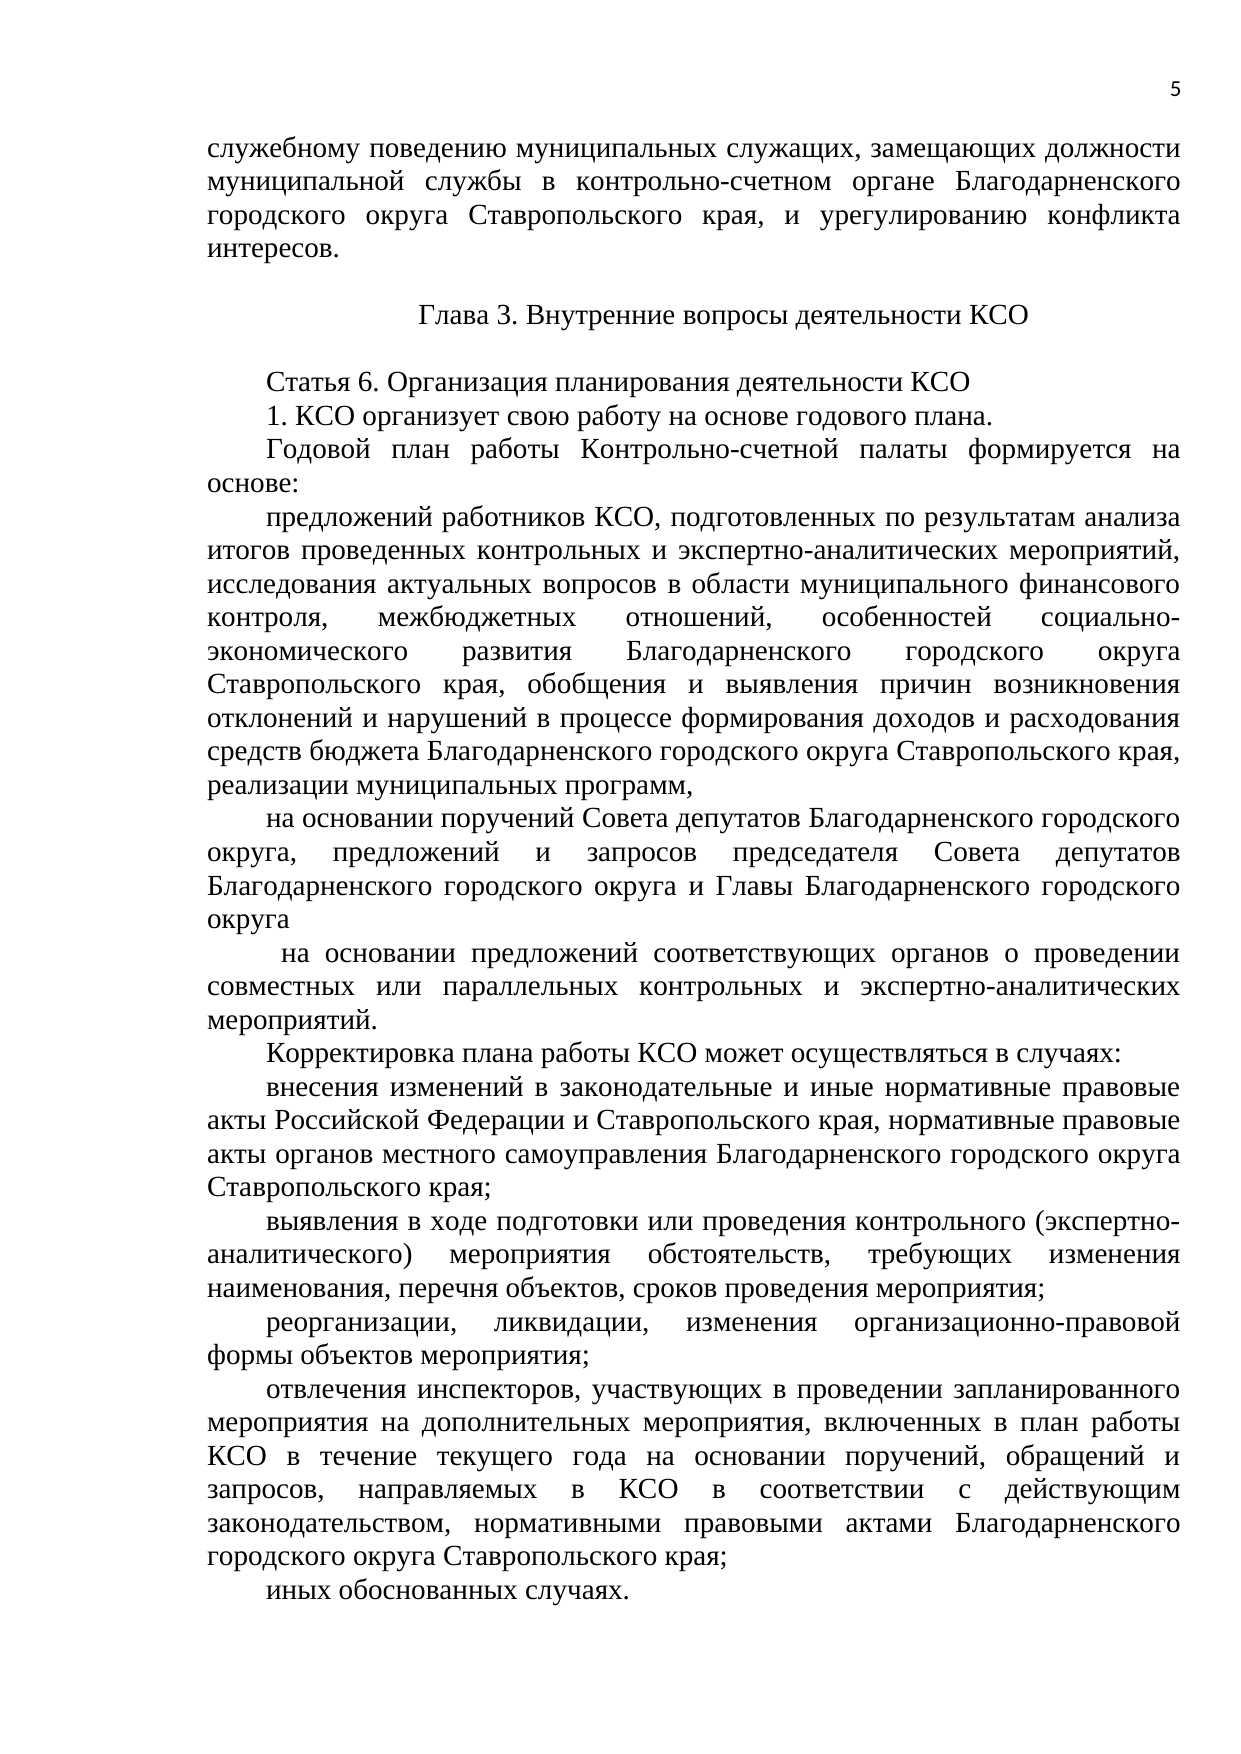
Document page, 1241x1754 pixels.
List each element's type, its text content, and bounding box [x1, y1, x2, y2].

text предложений работников КСО, подготовленных по результатам анализа итогов проведенных контрольных и экспертно-аналитических мероприятий, исследования актуальных вопросов в области муниципального финансового контроля, межбюджетных отношений, особенностей социально-экономического развития Благодарненского городского округа Ставропольского края, обобщения и выявления причин возникновения отклонений и нарушений в процессе формирования доходов и расходования средств бюджета Благодарненского городского округа Ставропольского края, реализации муниципальных программ, [207, 499, 1181, 801]
text внесения изменений в законодательные и иные нормативные правовые акты Российской Федерации и Ставропольского края, нормативные правовые акты органов местного самоуправления Благодарненского городского округа Ставропольского края; [207, 1069, 1181, 1203]
text Глава 3. Внутренние вопросы деятельности КСО [207, 297, 1181, 331]
text Статья 6. Организация планирования деятельности КСО [207, 364, 1181, 398]
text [207, 130, 1181, 264]
text иных обоснованных случаях. [207, 1572, 1181, 1606]
text на основании поручений Совета депутатов Благодарненского городского округа, предложений и запросов председателя Совета депутатов Благодарненского городского округа и Главы Благодарненского городского округа [207, 801, 1181, 935]
text выявления в ходе подготовки или проведения контрольного (экспертно-аналитического) мероприятия обстоятельств, требующих изменения наименования, перечня объектов, сроков проведения мероприятия; [207, 1203, 1181, 1304]
text Годовой план работы Контрольно-счетной палаты формируется на основе: [207, 432, 1181, 499]
text отвлечения инспекторов, участвующих в проведении запланированного мероприятия на дополнительных мероприятия, включенных в план работы КСО в течение текущего года на основании поручений, обращений и запросов, направляемых в КСО в соответствии с действующим законодательством, нормативными правовыми актами Благодарненского городского округа Ставропольского края; [207, 1371, 1181, 1572]
text Корректировка плана работы КСО может осуществляться в случаях: [207, 1035, 1181, 1069]
text на основании предложений соответствующих органов о проведении совместных или параллельных контрольных и экспертно-аналитических мероприятий. [207, 935, 1181, 1035]
text 1. КСО организует свою работу на основе годового плана. [207, 398, 1181, 432]
text реорганизации, ликвидации, изменения организационно-правовой формы объектов мероприятия; [207, 1304, 1181, 1371]
